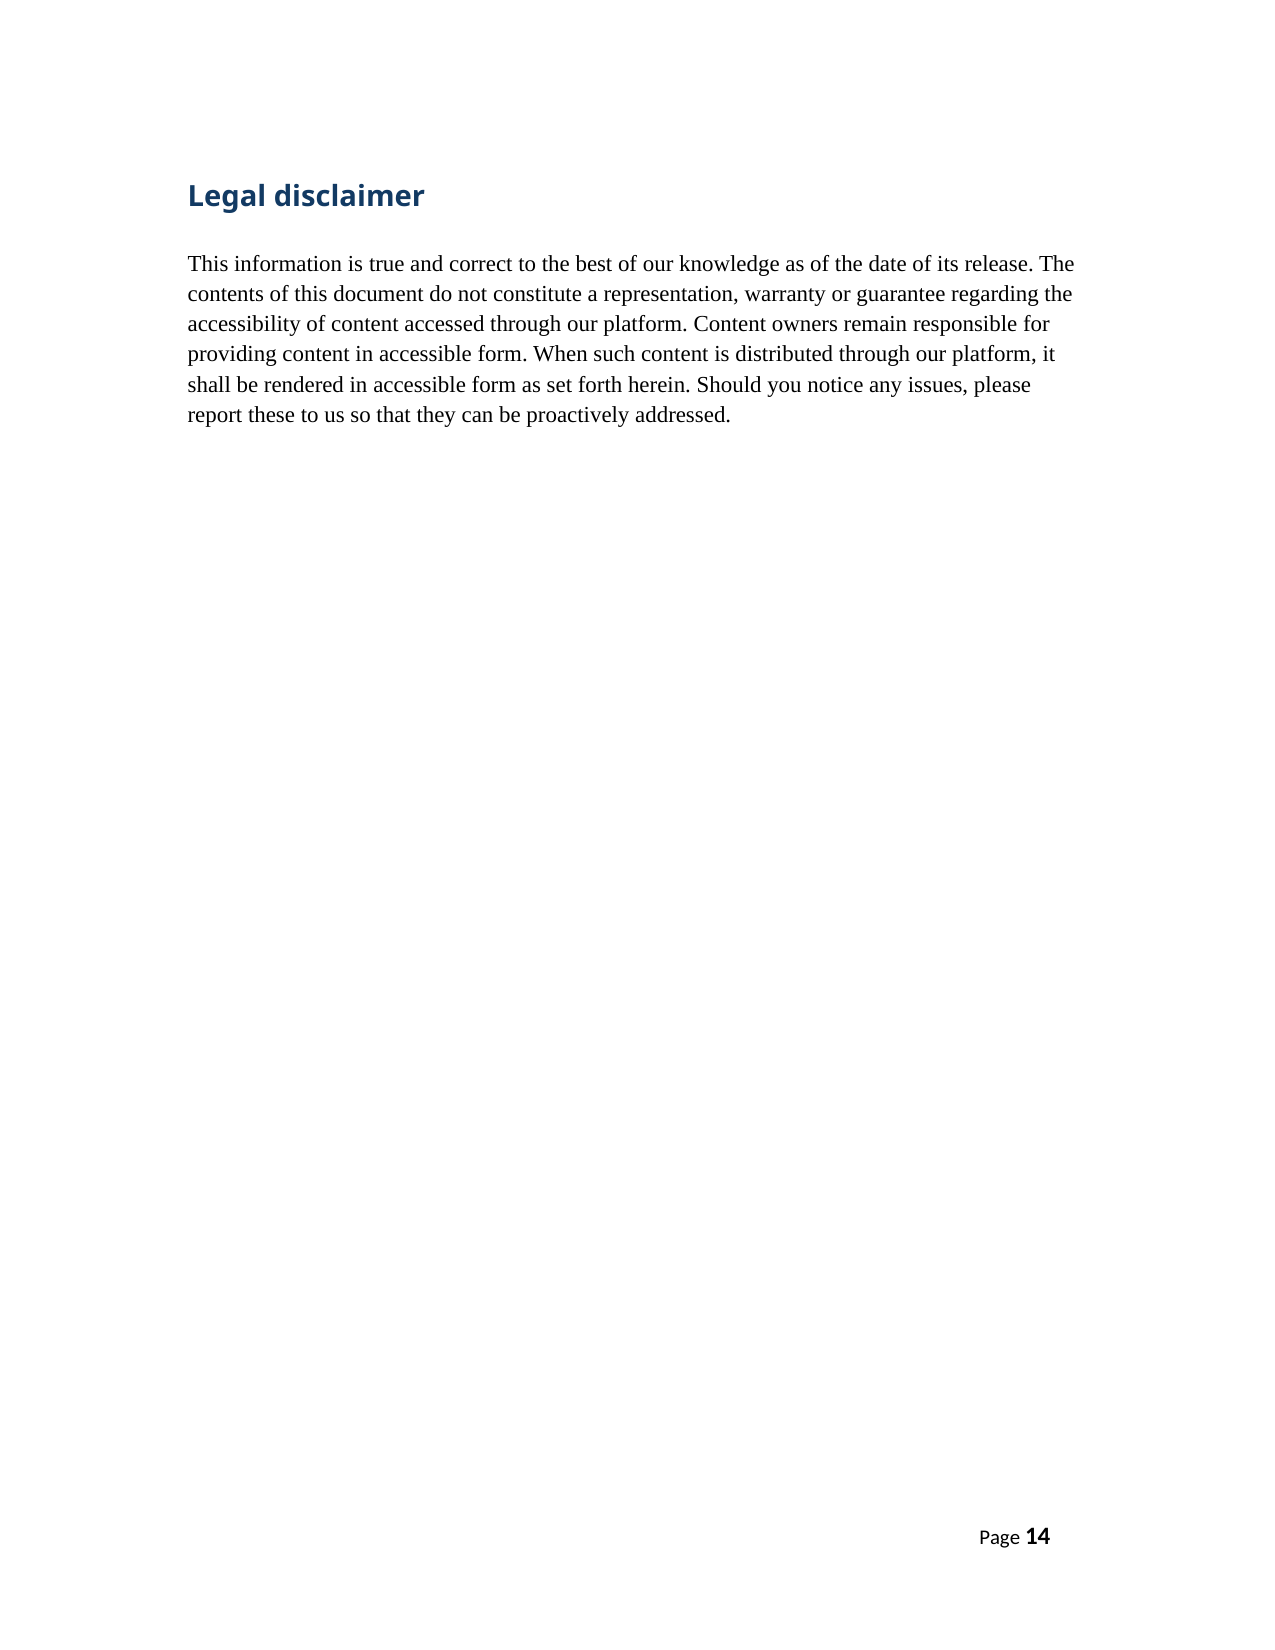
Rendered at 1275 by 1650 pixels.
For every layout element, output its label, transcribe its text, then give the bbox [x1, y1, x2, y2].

subtitle Legal disclaimer [187, 175, 1087, 215]
text This information is true and correct to the best of our knowledge as of the date of its release. The contents of this document do not constitute a representation, warranty or guarantee regarding the accessibility of content accessed through our platform. Content owners remain responsible for providing content in accessible form. When such content is distributed through our platform, it shall be rendered in accessible form as set forth herein. Should you notice any issues, please report these to us so that they can be proactively addressed. [187, 250, 1087, 427]
